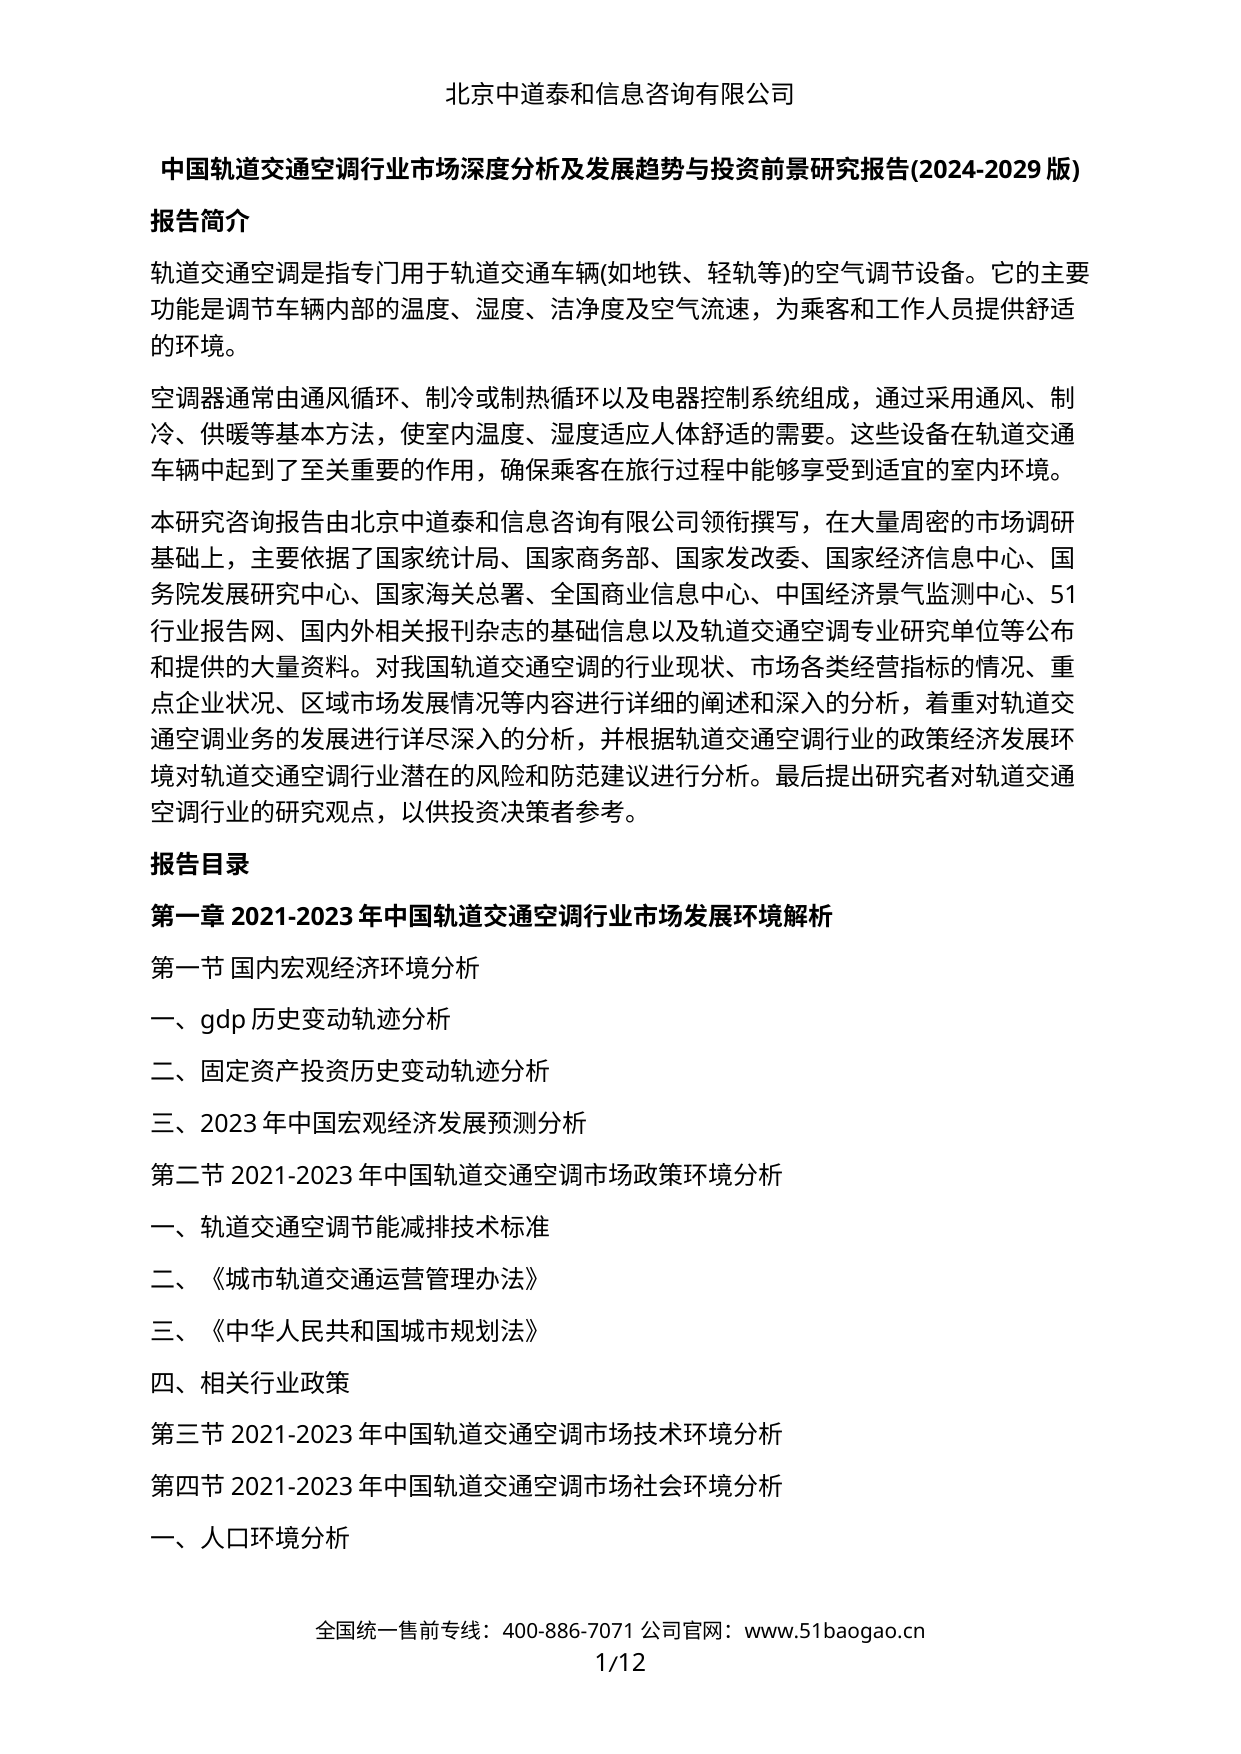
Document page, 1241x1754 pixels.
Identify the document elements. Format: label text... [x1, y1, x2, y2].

text 第三节 2021-2023年中国轨道交通空调市场技术环境分析 [150, 1415, 1090, 1451]
text 第四节 2021-2023年中国轨道交通空调市场社会环境分析 [150, 1467, 1090, 1503]
text 报告目录 [150, 844, 1090, 881]
text 二、《城市轨道交通运营管理办法》 [150, 1259, 1090, 1296]
text 中国轨道交通空调行业市场深度分析及发展趋势与投资前景研究报告(2024-2029版) [150, 150, 1090, 186]
text 一、gdp历史变动轨迹分析 [150, 1000, 1090, 1036]
text 一、人口环境分析 [150, 1519, 1090, 1555]
text 四、相关行业政策 [150, 1363, 1090, 1399]
text 三、2023年中国宏观经济发展预测分析 [150, 1104, 1090, 1140]
text 第一章 2021-2023年中国轨道交通空调行业市场发展环境解析 [150, 896, 1090, 932]
text 二、固定资产投资历史变动轨迹分析 [150, 1052, 1090, 1088]
text 轨道交通空调是指专门用于轨道交通车辆(如地铁、轻轨等)的空气调节设备。它的主要功能是调节车辆内部的温度、湿度、洁净度及空气流速，为乘客和工作人员提供舒适的环境。 [150, 254, 1090, 362]
text 本研究咨询报告由北京中道泰和信息咨询有限公司领衔撰写，在大量周密的市场调研基础上，主要依据了国家统计局、国家商务部、国家发改委、国家经济信息中心、国务院发展研究中心、国家海关总署、全国商业信息中心、中国经济景气监测中心、51行业报告网、国内外相关报刊杂志的基础信息以及轨道交通空调专业研究单位等公布和提供的大量资料。对我国轨道交通空调的行业现状、市场各类经营指标的情况、重点企业状况、区域市场发展情况等内容进行详细的阐述和深入的分析，着重对轨道交通空调业务的发展进行详尽深入的分析，并根据轨道交通空调行业的政策经济发展环境对轨道交通空调行业潜在的风险和防范建议进行分析。最后提出研究者对轨道交通空调行业的研究观点，以供投资决策者参考。 [150, 502, 1090, 829]
text 三、《中华人民共和国城市规划法》 [150, 1311, 1090, 1347]
text 第二节 2021-2023年中国轨道交通空调市场政策环境分析 [150, 1156, 1090, 1192]
text 一、轨道交通空调节能减排技术标准 [150, 1207, 1090, 1244]
text 报告简介 [150, 202, 1090, 238]
text 第一节 国内宏观经济环境分析 [150, 948, 1090, 984]
text 空调器通常由通风循环、制冷或制热循环以及电器控制系统组成，通过采用通风、制冷、供暖等基本方法，使室内温度、湿度适应人体舒适的需要。这些设备在轨道交通车辆中起到了至关重要的作用，确保乘客在旅行过程中能够享受到适宜的室内环境。 [150, 378, 1090, 487]
